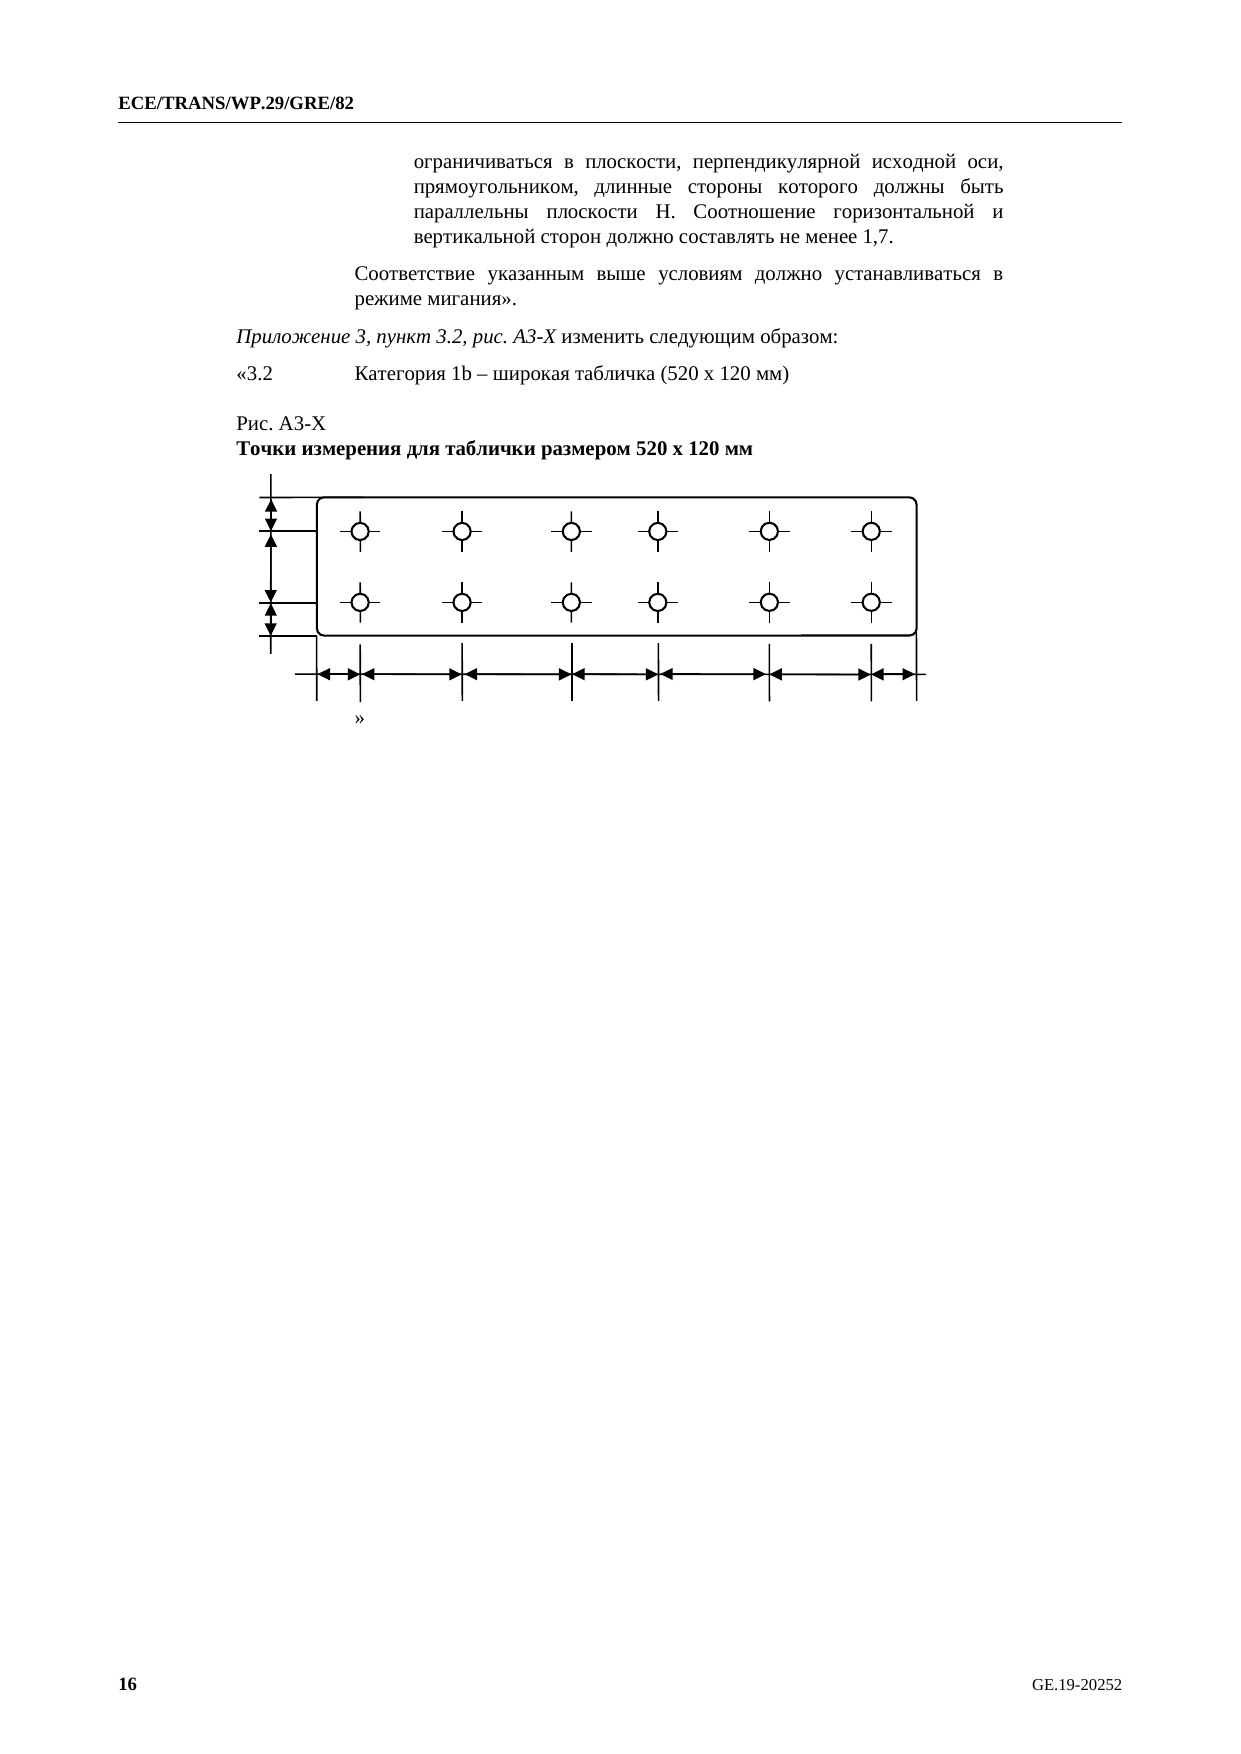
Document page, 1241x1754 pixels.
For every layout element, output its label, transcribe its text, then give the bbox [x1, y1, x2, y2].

text » [236, 473, 977, 729]
text «3.2 Категория 1b – широкая табличка (520 x 120 мм) [236, 360, 1004, 385]
text Рис. A3-X Точки измерения для таблички размером 520 х 120 мм [118, 410, 1004, 460]
text Приложение 3, пункт 3.2, рис. A3-X изменить следующим образом: [236, 323, 977, 348]
text Соответствие указанным выше условиям должно устанавливаться в режиме мигания». [354, 260, 1004, 310]
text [354, 148, 1004, 248]
